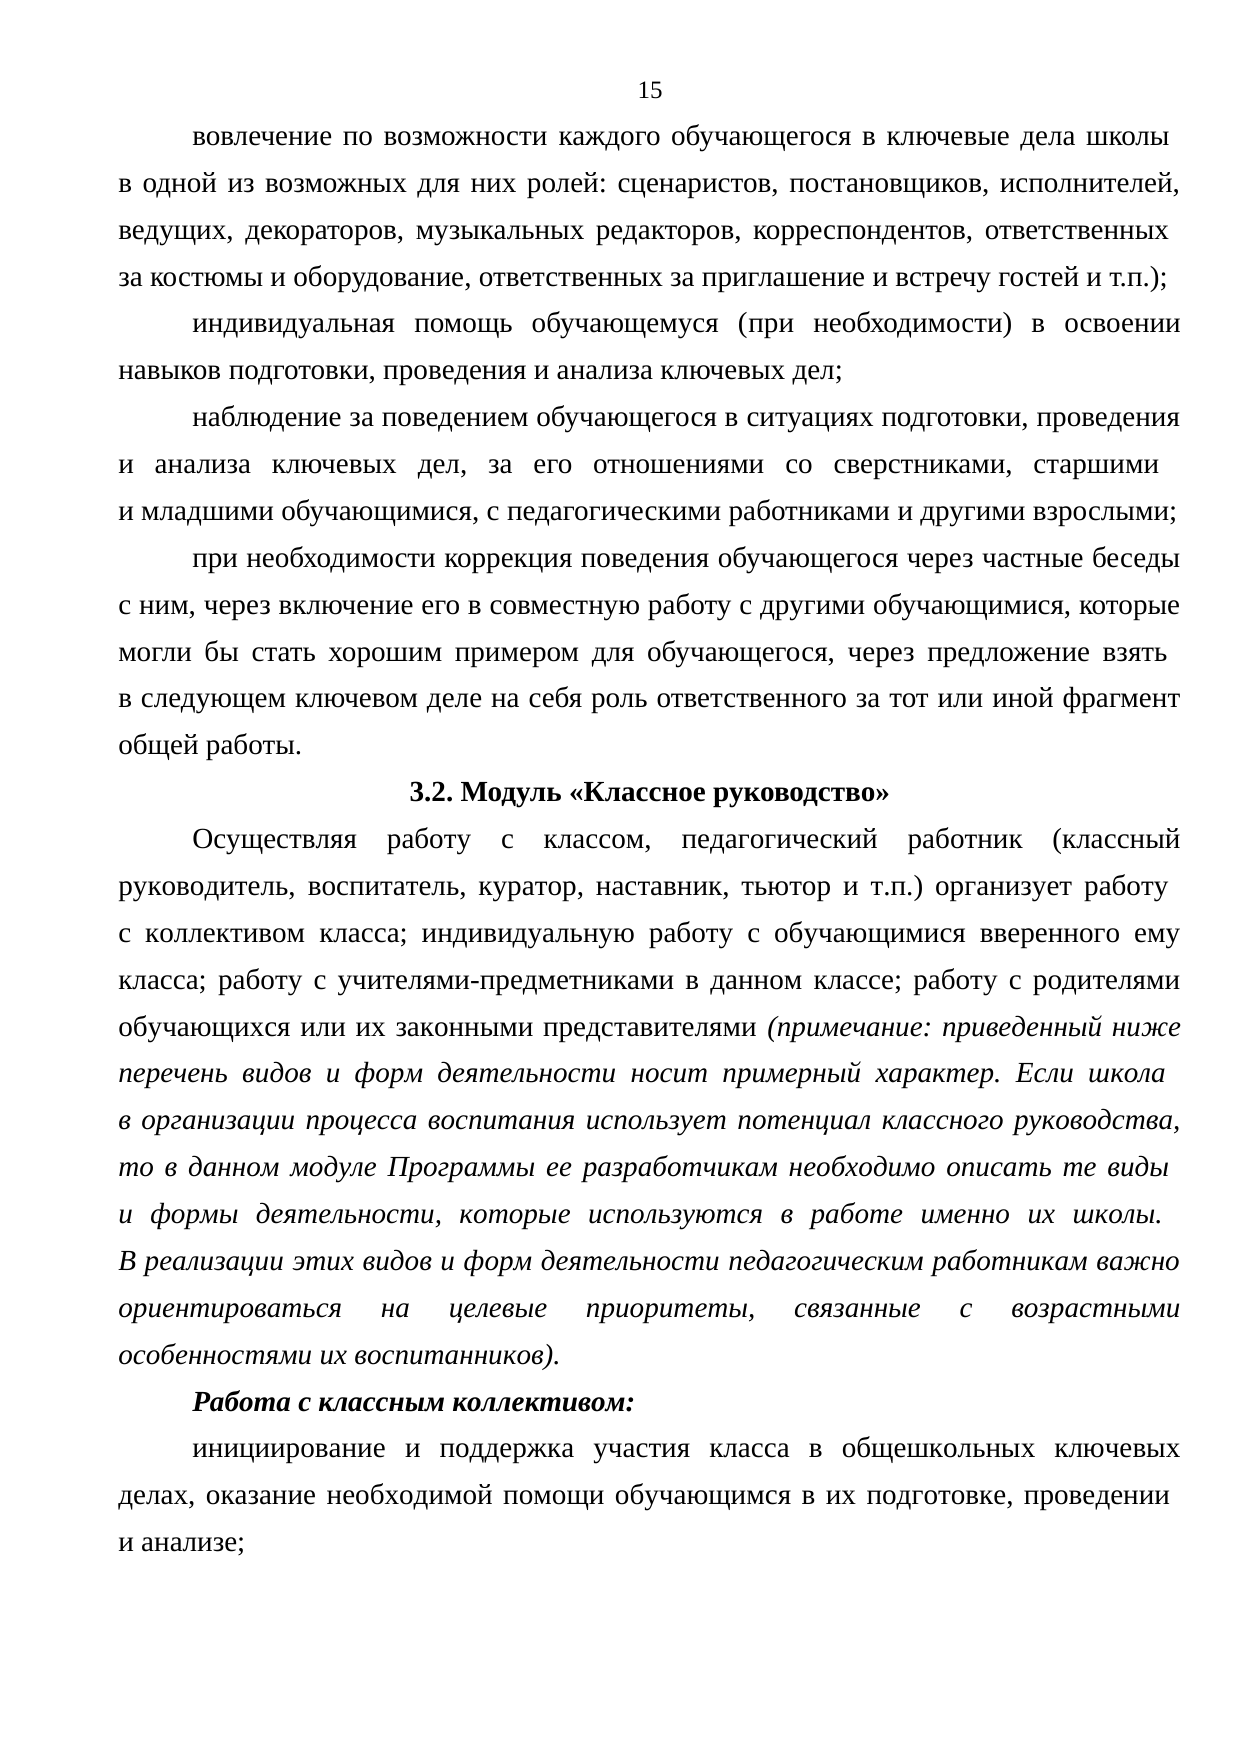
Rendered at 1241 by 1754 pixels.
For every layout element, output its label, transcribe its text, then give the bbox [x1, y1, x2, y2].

text 3.2. Модуль «Классное руководство» [118, 774, 1181, 808]
text вовлечение по возможности каждого обучающегося в ключевые дела школы в одной из возможных для них ролей: сценаристов, постановщиков, исполнителей, ведущих, декораторов, музыкальных редакторов, корреспондентов, ответственных за костюмы и оборудование, ответственных за приглашение и встречу гостей и т.п.); [118, 118, 1181, 292]
text индивидуальная помощь обучающемуся (при необходимости) в освоении навыков подготовки, проведения и анализа ключевых дел; [118, 306, 1181, 386]
text инициирование и поддержка участия класса в общешкольных ключевых делах, оказание необходимой помощи обучающимся в их подготовке, проведении и анализе; [118, 1431, 1181, 1558]
text при необходимости коррекция поведения обучающегося через частные беседы с ним, через включение его в совместную работу с другими обучающимися, которые могли бы стать хорошим примером для обучающегося, через предложение взять в следующем ключевом деле на себя роль ответственного за тот или иной фрагмент общей работы. [118, 540, 1181, 761]
text наблюдение за поведением обучающегося в ситуациях подготовки, проведения и анализа ключевых дел, за его отношениями со сверстниками, старшими и младшими обучающимися, с педагогическими работниками и другими взрослыми; [118, 399, 1181, 527]
text Осуществляя работу с классом, педагогический работник (классный руководитель, воспитатель, куратор, наставник, тьютор и т.п.) организует работу с коллективом класса; индивидуальную работу с обучающимися вверенного ему класса; работу с учителями-предметниками в данном классе; работу с родителями обучающихся или их законными представителями (примечание: приведенный ниже перечень видов и форм деятельности носит примерный характер. Если школа в организации процесса воспитания использует потенциал классного руководства, то в данном модуле Программы ее разработчикам необходимо описать те виды и формы деятельности, которые используются в работе именно их школы. В реализации этих видов и форм деятельности педагогическим работникам важно ориентироваться на целевые приоритеты, связанные с возрастными особенностями их воспитанников). [118, 821, 1181, 1370]
text Работа с классным коллективом: [118, 1384, 1181, 1417]
